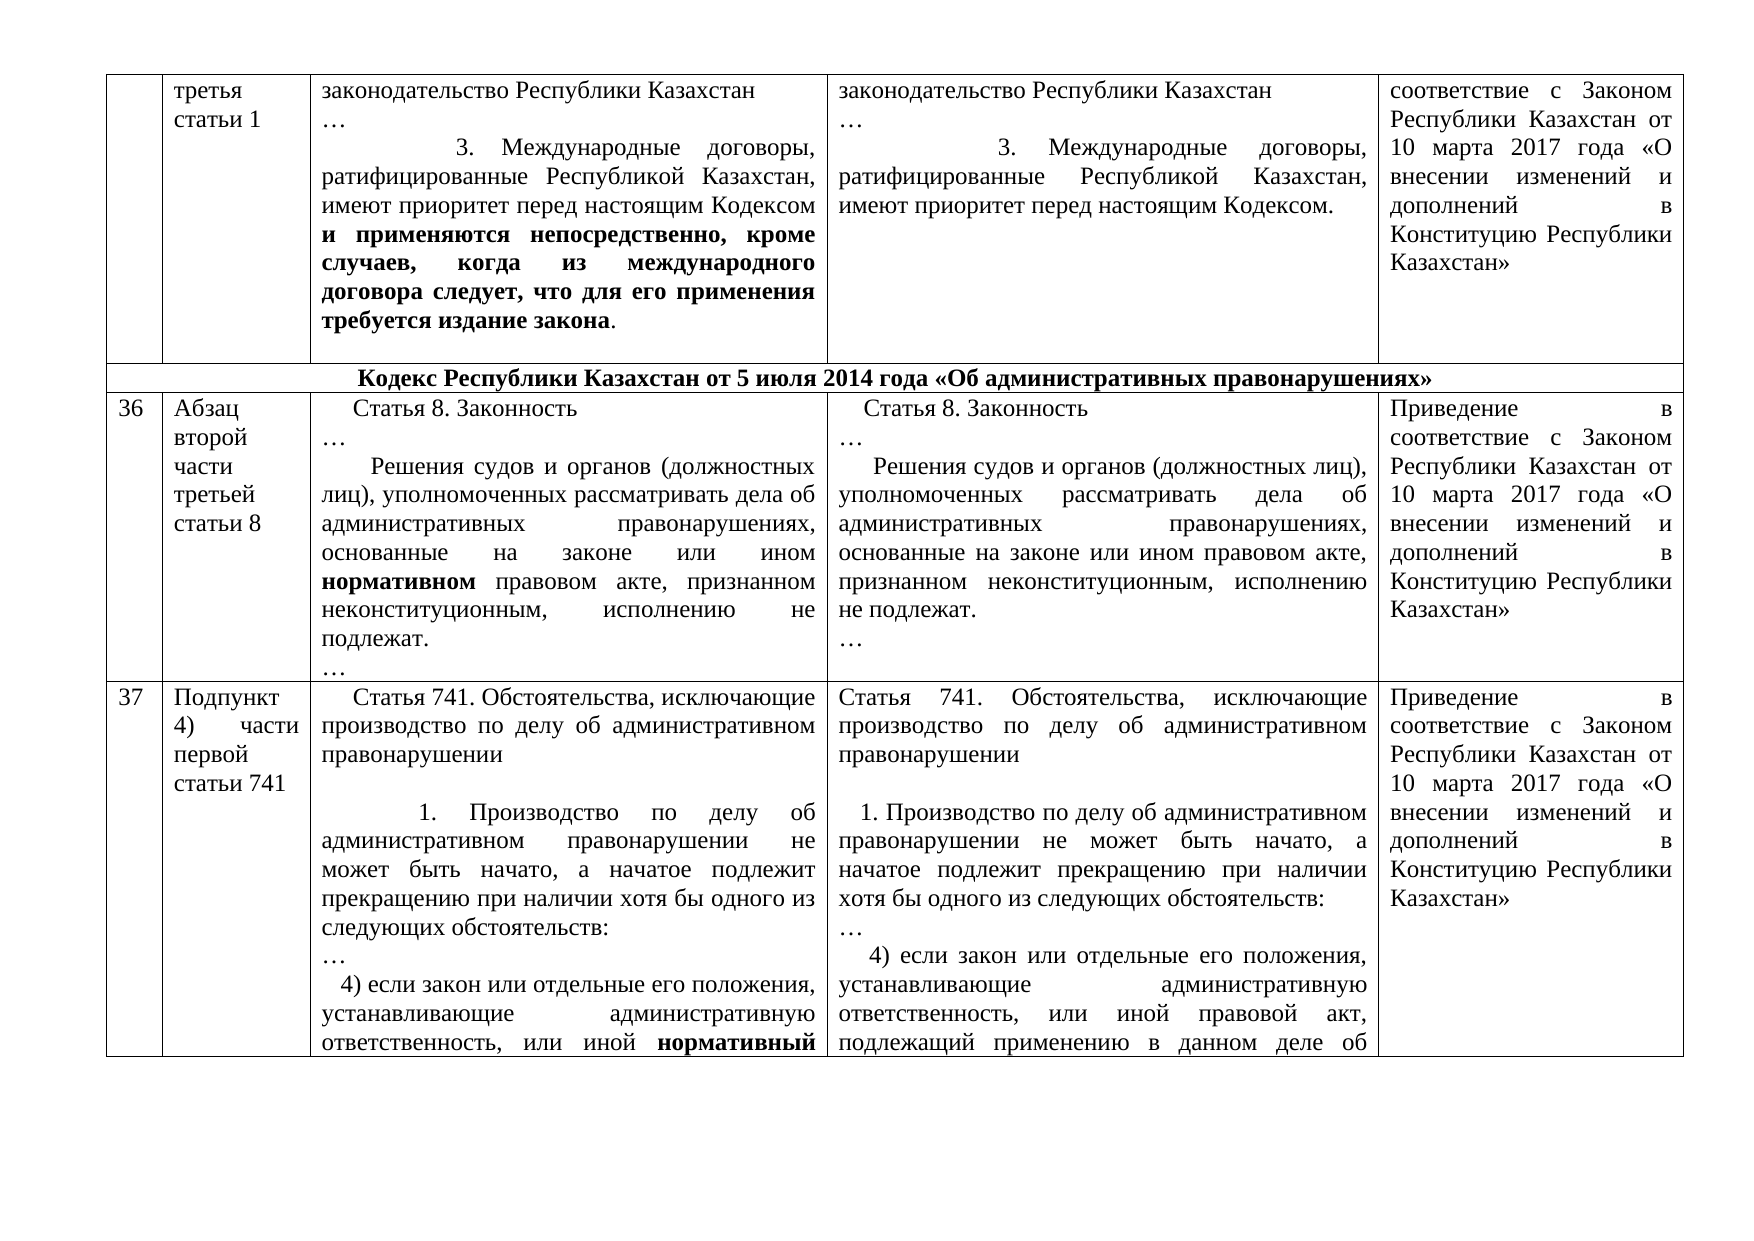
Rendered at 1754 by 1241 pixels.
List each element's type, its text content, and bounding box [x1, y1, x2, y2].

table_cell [1379, 75, 1683, 362]
table_cell Статья 8. Законность … Решения судов и органов (должностных лиц), уполномоченных рассматривать дела об административных правонарушениях, основанные на законе или ином правовом акте, признанном неконституционным, исполнению не подлежат. … [828, 393, 1378, 681]
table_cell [1379, 682, 1683, 1056]
table_cell Статья 8. Законность … Решения судов и органов (должностных лиц), уполномоченных рассматривать дела об административных правонарушениях, основанные на законе или ином нормативном правовом акте, признанном неконституционным, исполнению не подлежат. … [311, 393, 827, 681]
table_cell 35 [107, 75, 162, 362]
table_cell Приведение в соответствие с Законом Республики Казахстан от 10 марта 2017 года «О внесении изменений и дополнений в Конституцию Республики Казахстан» [1379, 393, 1683, 681]
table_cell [163, 682, 310, 1056]
table_cell Кодекс Республики Казахстан от 5 июля 2014 года «Об административных правонарушениях» [107, 364, 1683, 392]
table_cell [311, 682, 827, 1056]
table_cell 36 [107, 393, 162, 681]
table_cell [311, 75, 827, 362]
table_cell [828, 75, 1378, 362]
table_cell 37 [107, 682, 162, 1056]
table_cell Абзац второй части третьей статьи 8 [163, 393, 310, 681]
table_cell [163, 75, 310, 362]
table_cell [828, 682, 1378, 1056]
